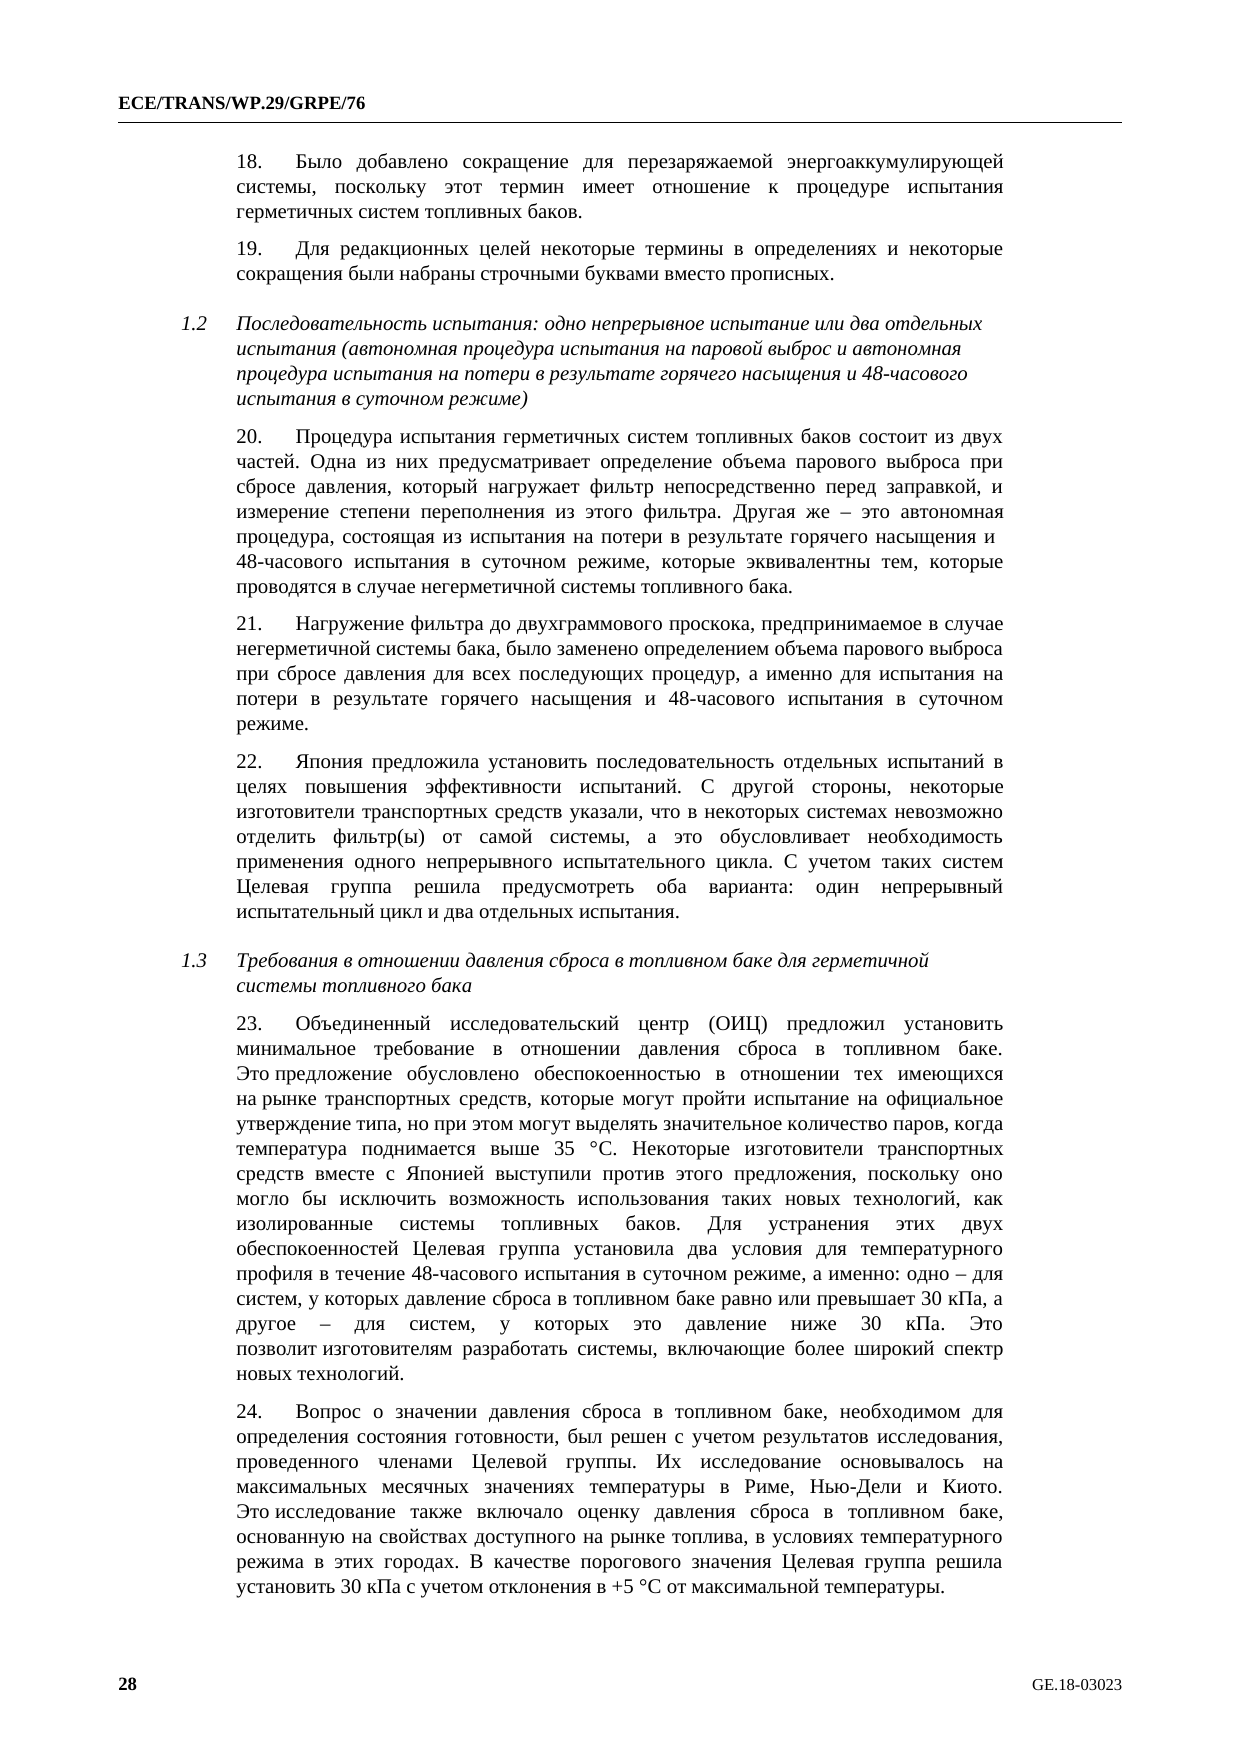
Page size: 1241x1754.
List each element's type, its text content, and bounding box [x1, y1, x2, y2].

text 24. Вопрос о значении давления сброса в топливном баке, необходимом для определения состояния готовности, был решен с учетом результатов исследования, проведенного членами Целевой группы. Их исследование основывалось на максимальных месячных значениях температуры в Риме, Нью-Дели и Киото. Это исследование также включало оценку давления сброса в топливном баке, основанную на свойствах доступного на рынке топлива, в условиях температурного режима в этих городах. В качестве порогового значения Целевая группа решила установить 30 кПа с учетом отклонения в +5 °C от максимальной температуры. [236, 1398, 1004, 1598]
text 22. Япония предложила установить последовательность отдельных испытаний в целях повышения эффективности испытаний. С другой стороны, некоторые изготовители транспортных средств указали, что в некоторых системах невозможно отделить фильтр(ы) от самой системы, а это обусловливает необходимость применения одного непрерывного испытательного цикла. С учетом таких систем Целевая группа решила предусмотреть оба варианта: один непрерывный испытательный цикл и два отдельных испытания. [236, 748, 1004, 923]
text 19. Для редакционных целей некоторые термины в определениях и некоторые сокращения были набраны строчными буквами вместо прописных. [236, 235, 1004, 285]
text 1.3 Требования в отношении давления сброса в топливном баке для герметичной системы топливного бака [118, 948, 1004, 998]
text 1.2 Последовательность испытания: одно непрерывное испытание или два отдельных испытания (автономная процедура испытания на паровой выброс и автономная процедура испытания на потери в результате горячего насыщения и 48-часового испытания в суточном режиме) [118, 310, 1004, 410]
text 20. Процедура испытания герметичных систем топливных баков состоит из двух частей. Одна из них предусматривает определение объема парового выброса при сбросе давления, который нагружает фильтр непосредственно перед заправкой, и измерение степени переполнения из этого фильтра. Другая же – это автономная процедура, состоящая из испытания на потери в результате горячего насыщения и 48-часового испытания в суточном режиме, которые эквивалентны тем, которые проводятся в случае негерметичной системы топливного бака. [236, 423, 1004, 598]
text 23. Объединенный исследовательский центр (ОИЦ) предложил установить минимальное требование в отношении давления сброса в топливном баке. Это предложение обусловлено обеспокоенностью в отношении тех имеющихся на рынке транспортных средств, которые могут пройти испытание на официальное утверждение типа, но при этом могут выделять значительное количество паров, когда температура поднимается выше 35 °C. Некоторые изготовители транспортных средств вместе с Японией выступили против этого предложения, поскольку оно могло бы исключить возможность использования таких новых технологий, как изолированные системы топливных баков. Для устранения этих двух обеспокоенностей Целевая группа установила два условия для температурного профиля в течение 48-часового испытания в суточном режиме, а именно: одно – для систем, у которых давление сброса в топливном баке равно или превышает 30 кПа, а другое – для систем, у которых это давление ниже 30 кПа. Это позволит изготовителям разработать системы, включающие более широкий спектр новых технологий. [236, 1010, 1004, 1385]
text 18. Было добавлено сокращение для перезаряжаемой энергоаккумулирующей системы, поскольку этот термин имеет отношение к процедуре испытания герметичных систем топливных баков. [236, 148, 1004, 223]
text 21. Нагружение фильтра до двухграммового проскока, предпринимаемое в случае негерметичной системы бака, было заменено определением объема парового выброса при сбросе давления для всех последующих процедур, а именно для испытания на потери в результате горячего насыщения и 48-часового испытания в суточном режиме. [236, 610, 1004, 735]
